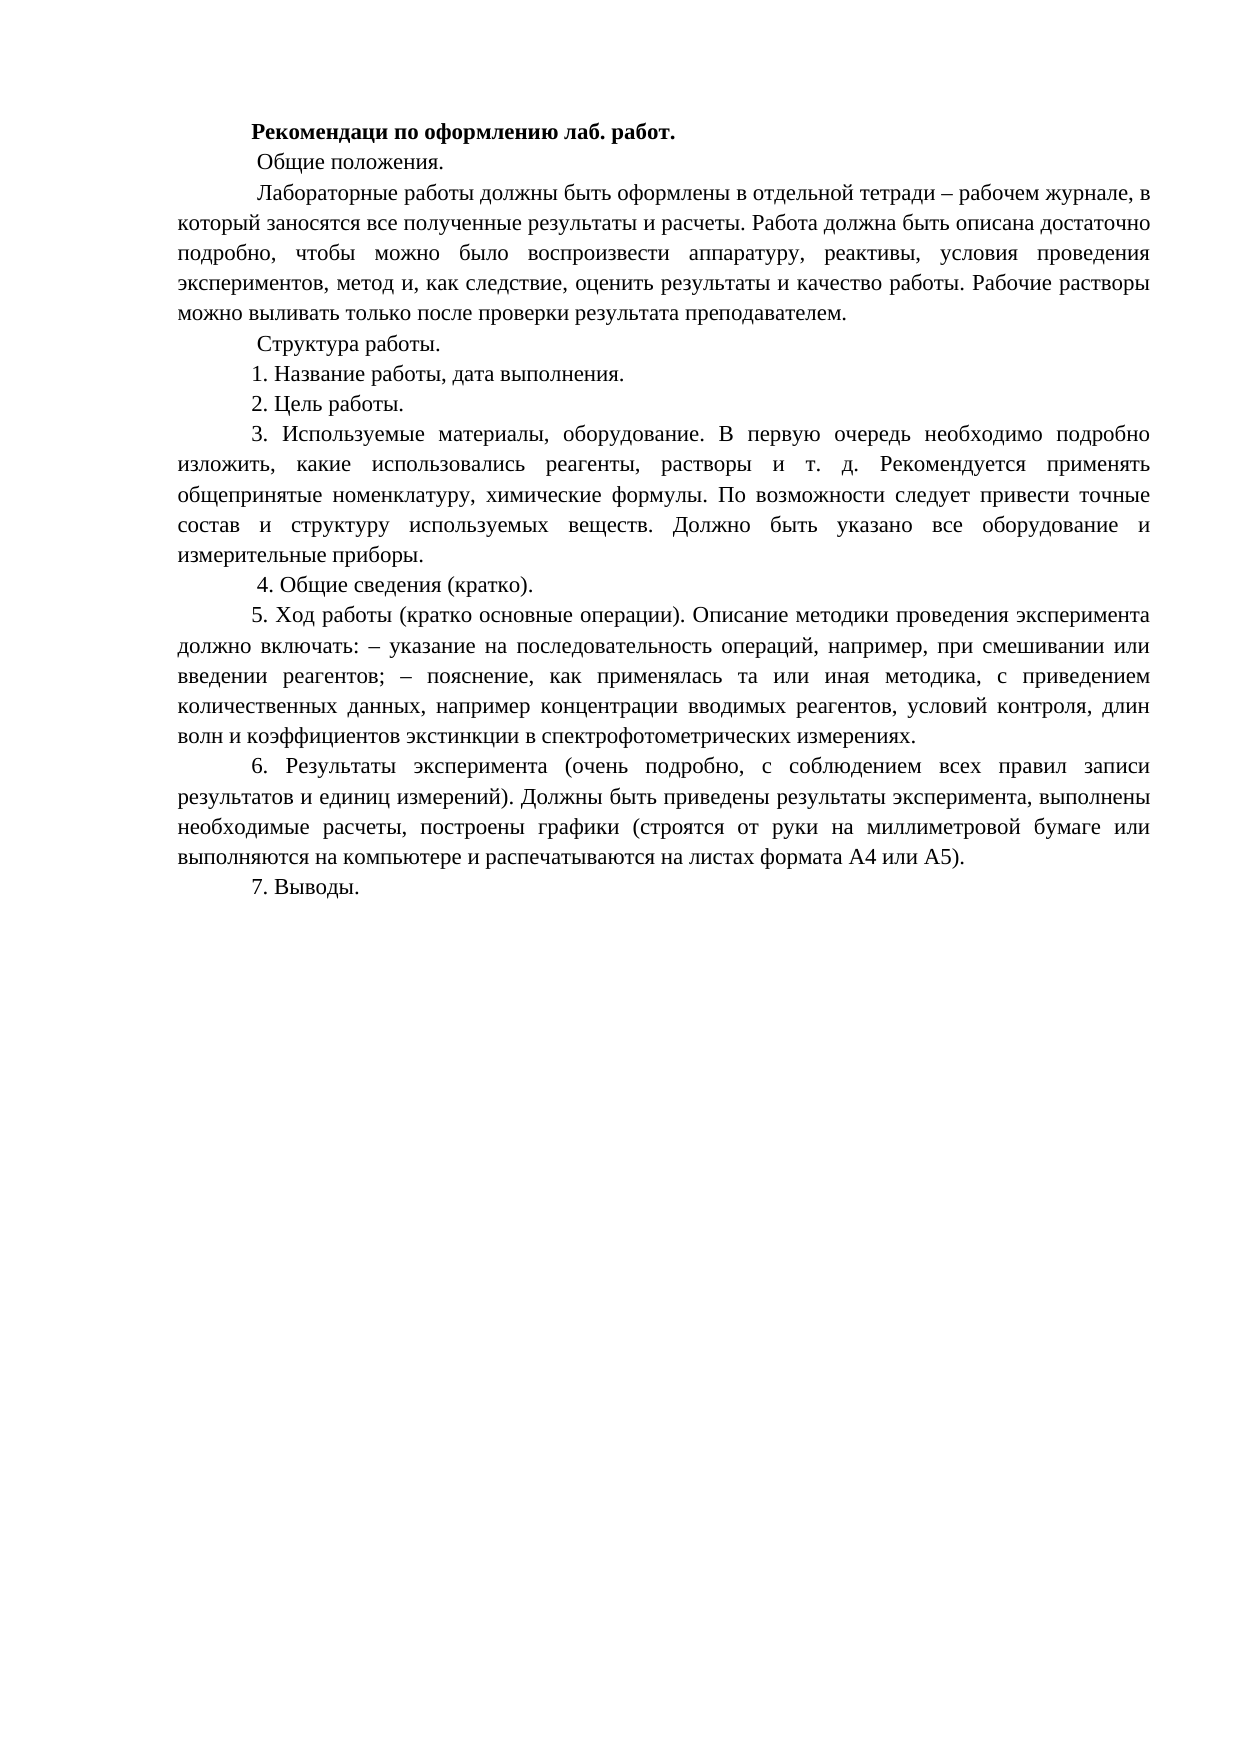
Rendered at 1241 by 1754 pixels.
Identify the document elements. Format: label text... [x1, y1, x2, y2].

text 4. Общие сведения (кратко). [177, 571, 1152, 598]
text Общие положения. [177, 148, 1152, 175]
text 2. Цель работы. [177, 390, 1152, 416]
text Рекомендаци по оформлению лаб. работ. [177, 118, 1152, 144]
text 7. Выводы. [177, 873, 1152, 900]
text 1. Название работы, дата выполнения. [177, 360, 1152, 386]
text 6. Результаты эксперимента (очень подробно, с соблюдением всех правил записи результатов и единиц измерений). Должны быть приведены результаты эксперимента, выполнены необходимые расчеты, построены графики (строятся от руки на миллиметровой бумаге или выполняются на компьютере и распечатываются на листах формата А4 или А5). [177, 752, 1152, 869]
text 3. Используемые материалы, оборудование. В первую очередь необходимо подробно изложить, какие использовались реагенты, растворы и т. д. Рекомендуется применять общепринятые номенклатуру, химические формулы. По возможности следует привести точные состав и структуру используемых веществ. Должно быть указано все оборудование и измерительные приборы. [177, 420, 1152, 567]
text Структура работы. [177, 329, 1152, 356]
text Лабораторные работы должны быть оформлены в отдельной тетради – рабочем журнале, в который заносятся все полученные результаты и расчеты. Работа должна быть описана достаточно подробно, чтобы можно было воспроизвести аппаратуру, реактивы, условия проведения экспериментов, метод и, как следствие, оценить результаты и качество работы. Рабочие растворы можно выливать только после проверки результата преподавателем. [177, 178, 1152, 326]
text 5. Ход работы (кратко основные операции). Описание методики проведения эксперимента должно включать: – указание на последовательность операций, например, при смешивании или введении реагентов; – пояснение, как применялась та или иная методика, с приведением количественных данных, например концентрации вводимых реагентов, условий контроля, длин волн и коэффициентов экстинкции в спектрофотометрических измерениях. [177, 601, 1152, 749]
